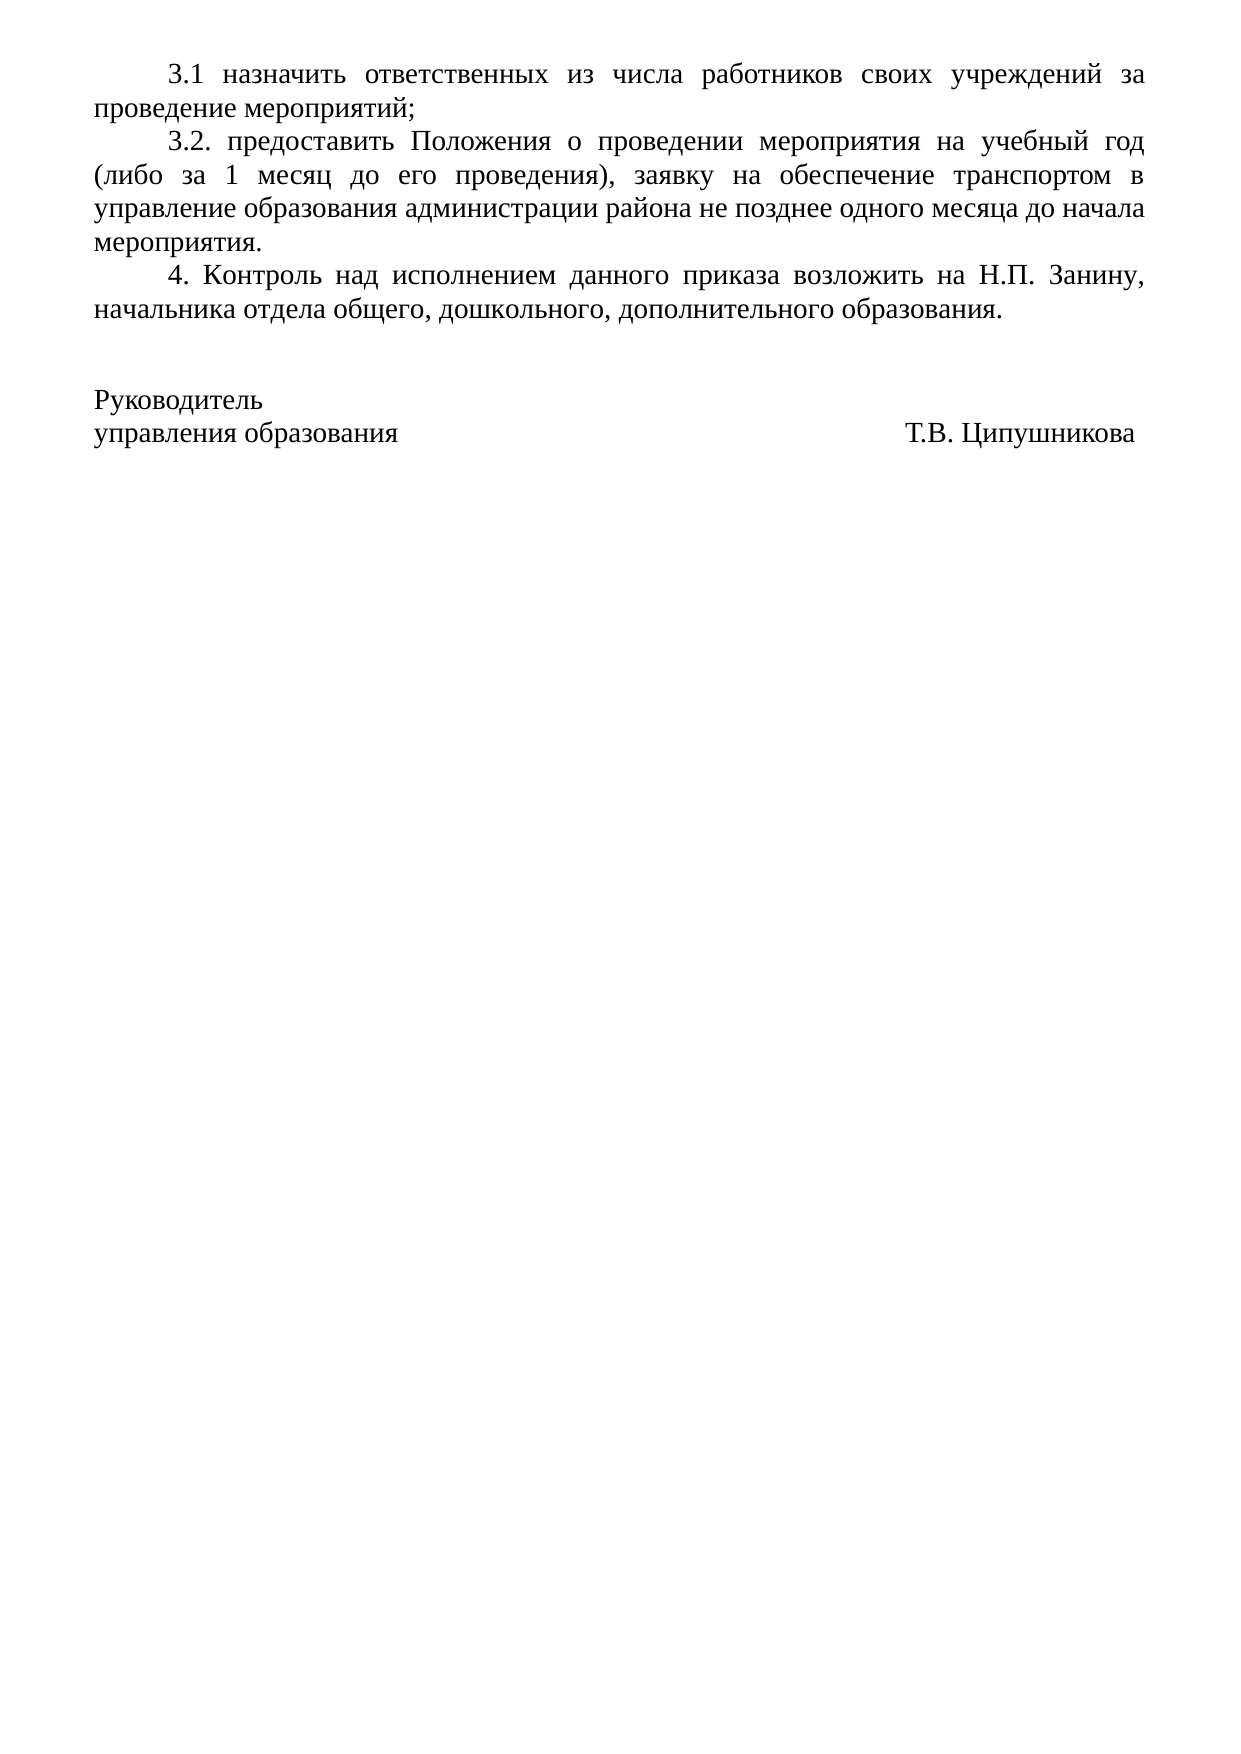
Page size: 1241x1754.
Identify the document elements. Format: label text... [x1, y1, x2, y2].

text управления образования Т.В. Ципушникова [94, 416, 1147, 449]
text 3.1 назначить ответственных из числа работников своих учреждений за проведение мероприятий; [94, 56, 1146, 123]
text 3.2. предоставить Положения о проведении мероприятия на учебный год (либо за 1 месяц до его проведения), заявку на обеспечение транспортом в управление образования администрации района не позднее одного месяца до начала мероприятия. [94, 123, 1146, 257]
text 4. Контроль над исполнением данного приказа возложить на Н.П. Занину, начальника отдела общего, дошкольного, дополнительного образования. [94, 257, 1146, 324]
text Руководитель [94, 382, 1147, 416]
